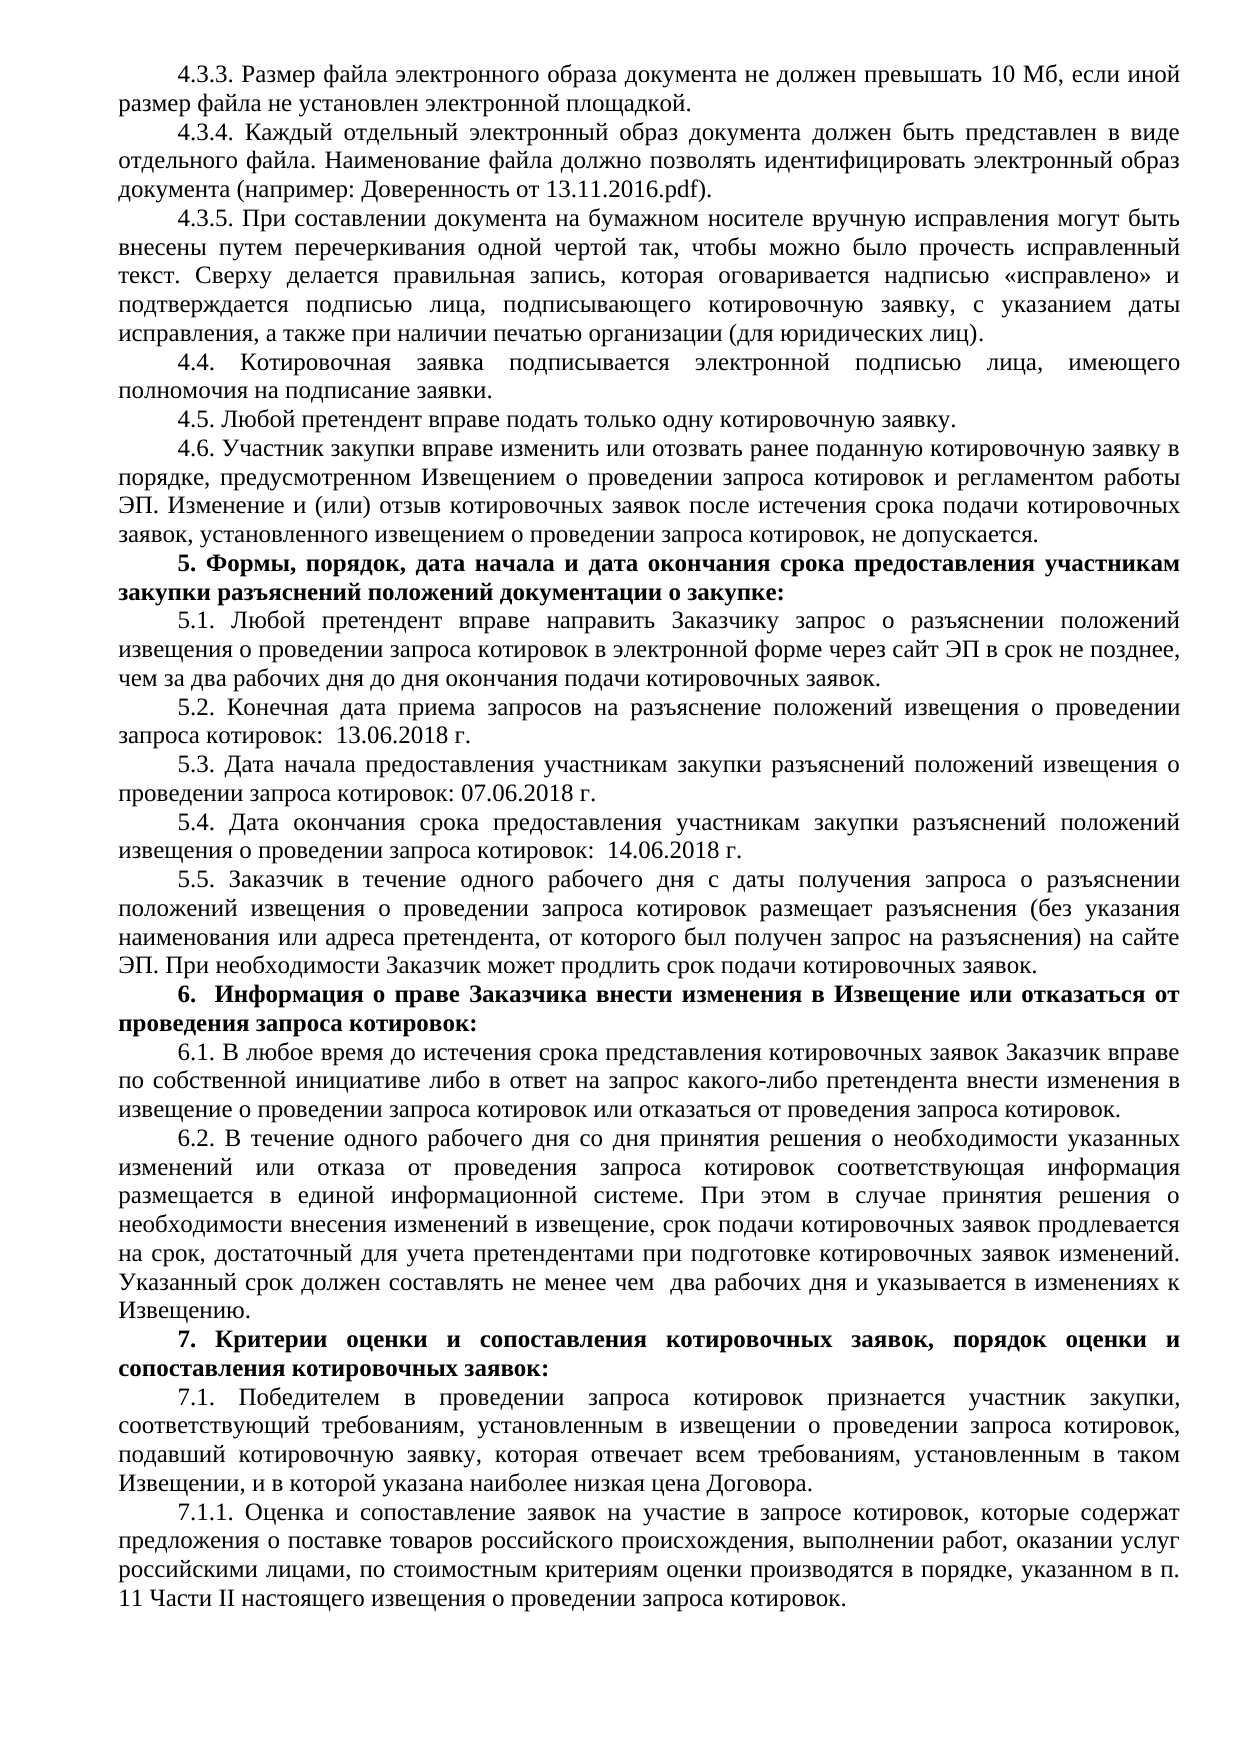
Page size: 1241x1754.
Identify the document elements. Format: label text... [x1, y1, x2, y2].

text 5. Формы, порядок, дата начала и дата окончания срока предоставления участникам закупки разъяснений положений документации о закупке: [118, 548, 1181, 605]
text 5.3. Дата начала предоставления участникам закупки разъяснений положений извещения о проведении запроса котировок: 07.06.2018 г. [118, 749, 1181, 807]
text 4.3.5. При составлении документа на бумажном носителе вручную исправления могут быть внесены путем перечеркивания одной чертой так, чтобы можно было прочесть исправленный текст. Сверху делается правильная запись, которая оговаривается надписью «исправлено» и подтверждается подписью лица, подписывающего котировочную заявку, с указанием даты исправления, а также при наличии печатью организации (для юридических лиц). [118, 203, 1181, 347]
text 4.5. Любой претендент вправе подать только одну котировочную заявку. [118, 404, 1181, 433]
text 4.6. Участник закупки вправе изменить или отозвать ранее поданную котировочную заявку в порядке, предусмотренном Извещением о проведении запроса котировок и регламентом работы ЭП. Изменение и (или) отзыв котировочных заявок после истечения срока подачи котировочных заявок, установленного извещением о проведении запроса котировок, не допускается. [118, 433, 1181, 548]
text 5.2. Конечная дата приема запросов на разъяснение положений извещения о проведении запроса котировок: 13.06.2018 г. [118, 692, 1181, 749]
text 5.5. Заказчик в течение одного рабочего дня с даты получения запроса о разъяснении положений извещения о проведении запроса котировок размещает разъяснения (без указания наименования или адреса претендента, от которого был получен запрос на разъяснения) на сайте ЭП. При необходимости Заказчик может продлить срок подачи котировочных заявок. [118, 864, 1181, 979]
text 6. Информация о праве Заказчика внести изменения в Извещение или отказаться от проведения запроса котировок: [118, 979, 1181, 1037]
text 6.1. В любое время до истечения срока представления котировочных заявок Заказчик вправе по собственной инициативе либо в ответ на запрос какого-либо претендента внести изменения в извещение о проведении запроса котировок или отказаться от проведения запроса котировок. [118, 1037, 1181, 1123]
text 4.3.4. Каждый отдельный электронный образ документа должен быть представлен в виде отдельного файла. Наименование файла должно позволять идентифицировать электронный образ документа (например: Доверенность от 13.11.2016.pdf). [118, 117, 1181, 203]
text 6.2. В течение одного рабочего дня со дня принятия решения о необходимости указанных изменений или отказа от проведения запроса котировок соответствующая информация размещается в единой информационной системе. При этом в случае принятия решения о необходимости внесения изменений в извещение, срок подачи котировочных заявок продлевается на срок, достаточный для учета претендентами при подготовке котировочных заявок изменений. Указанный срок должен составлять не менее чем два рабочих дня и указывается в изменениях к Извещению. [118, 1123, 1181, 1324]
text 7. Критерии оценки и сопоставления котировочных заявок, порядок оценки и сопоставления котировочных заявок: [118, 1324, 1181, 1382]
text 7.1. Победителем в проведении запроса котировок признается участник закупки, соответствующий требованиям, установленным в извещении о проведении запроса котировок, подавший котировочную заявку, которая отвечает всем требованиям, установленным в таком Извещении, и в которой указана наиболее низкая цена Договора. [118, 1382, 1181, 1497]
text 5.4. Дата окончания срока предоставления участникам закупки разъяснений положений извещения о проведении запроса котировок: 14.06.2018 г. [118, 807, 1181, 864]
text 5.1. Любой претендент вправе направить Заказчику запрос о разъяснении положений извещения о проведении запроса котировок в электронной форме через сайт ЭП в срок не позднее, чем за два рабочих дня до дня окончания подачи котировочных заявок. [118, 605, 1181, 692]
text 7.1.1. Оценка и сопоставление заявок на участие в запросе котировок, которые содержат предложения о поставке товаров российского происхождения, выполнении работ, оказании услуг российскими лицами, по стоимостным критериям оценки производятся в порядке, указанном в п. 11 Части II настоящего извещения о проведении запроса котировок. [118, 1497, 1181, 1612]
text 4.3.3. Размер файла электронного образа документа не должен превышать 10 Мб, если иной размер файла не установлен электронной площадкой. [118, 59, 1181, 117]
text 4.4. Котировочная заявка подписывается электронной подписью лица, имеющего полномочия на подписание заявки. [118, 347, 1181, 404]
